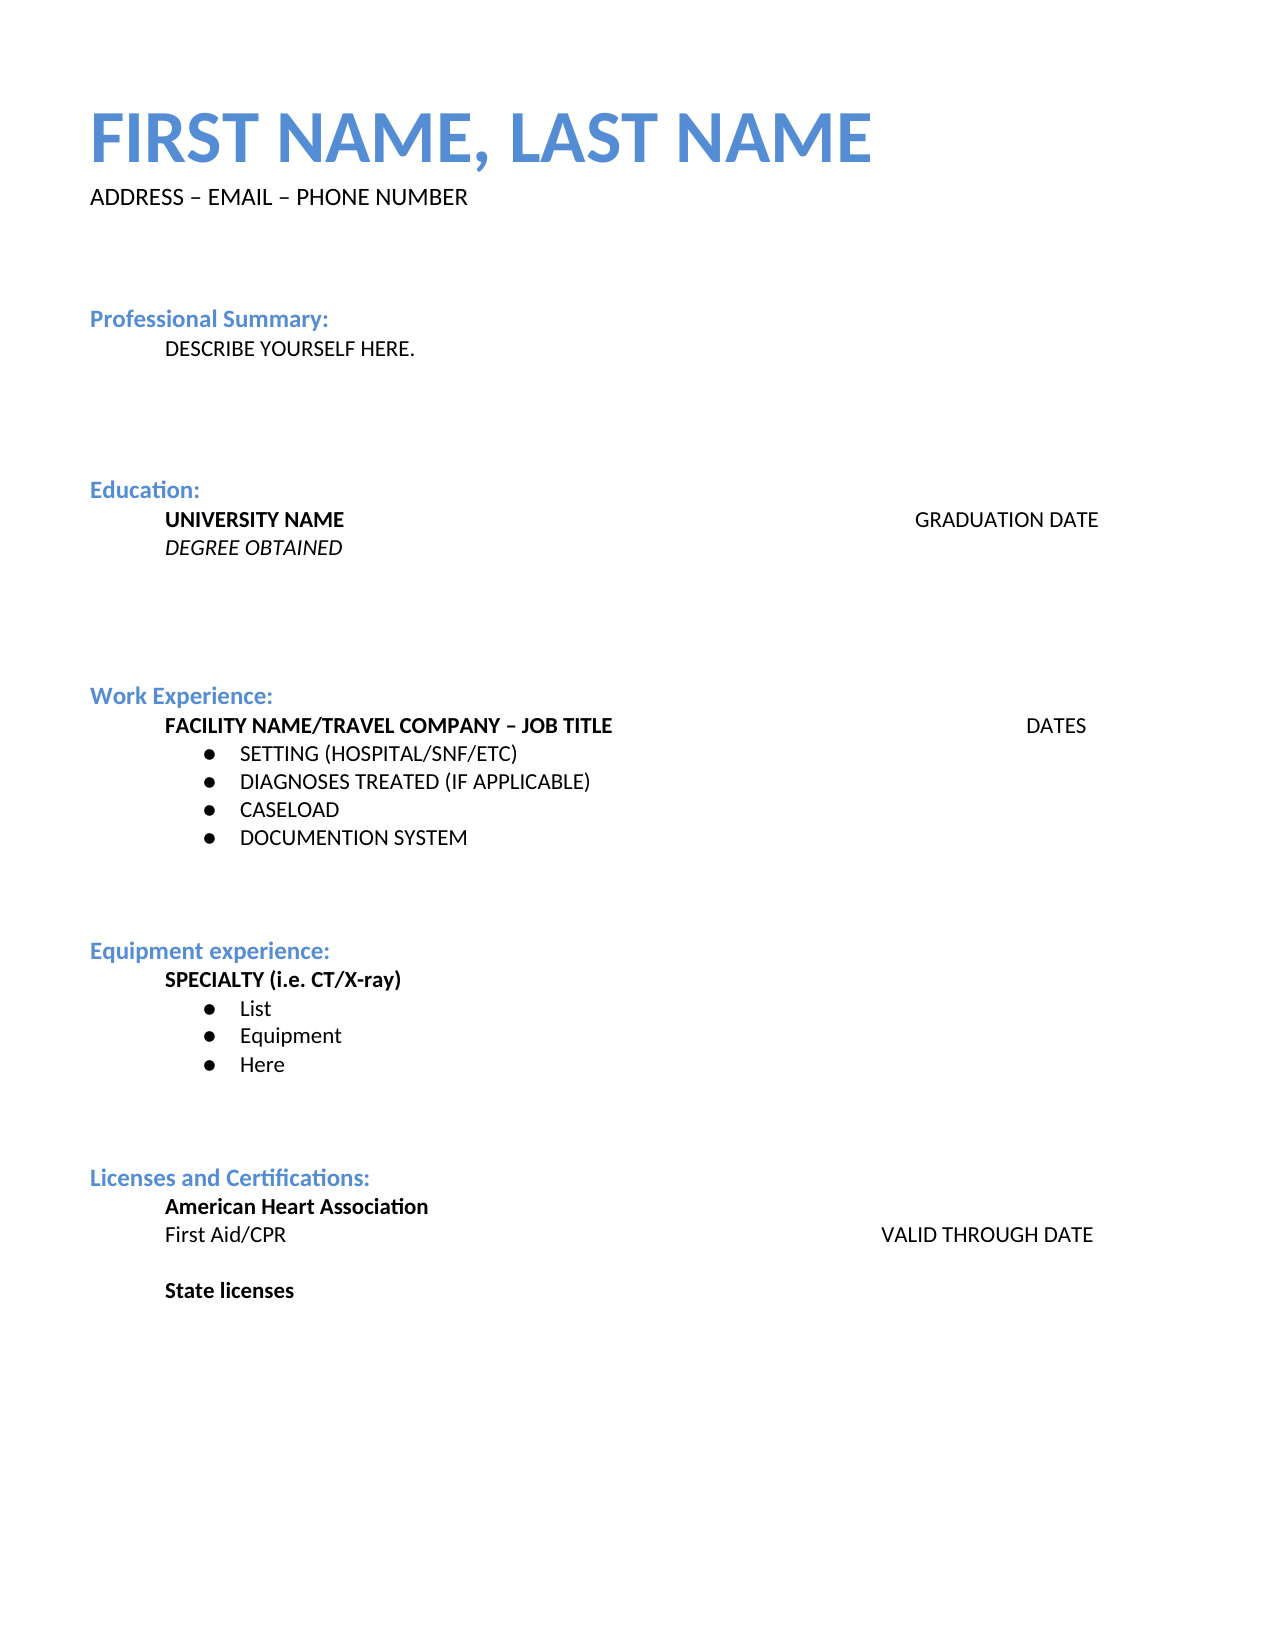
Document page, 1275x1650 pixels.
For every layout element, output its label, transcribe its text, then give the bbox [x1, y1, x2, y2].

list DIAGNOSES TREATED (IF APPLICABLE) [202, 767, 1185, 795]
list List [202, 994, 1185, 1022]
text SPECIALTY (i.e. CT/X-ray) [90, 966, 1185, 994]
text Equipment experience: [90, 935, 1185, 966]
text American Heart Association [90, 1192, 1185, 1220]
text Licenses and Certifications: [90, 1162, 1185, 1192]
text ADDRESS – EMAIL – PHONE NUMBER [90, 182, 1185, 212]
list DOCUMENTION SYSTEM [202, 823, 1185, 851]
text DEGREE OBTAINED [90, 533, 1185, 561]
list CASELOAD [202, 795, 1185, 823]
text State licenses [90, 1276, 1185, 1304]
text FACILITY NAME/TRAVEL COMPANY – JOB TITLE DATES [90, 711, 1185, 739]
text DESCRIBE YOURSELF HERE. [165, 334, 1185, 362]
text UNIVERSITY NAME GRADUATION DATE [90, 505, 1185, 533]
text Education: [90, 474, 1185, 505]
list SETTING (HOSPITAL/SNF/ETC) [202, 739, 1185, 767]
list Here [202, 1050, 1185, 1078]
list Equipment [202, 1022, 1185, 1050]
text Work Experience: [90, 680, 1185, 711]
text Professional Summary: [90, 304, 1185, 334]
text FIRST NAME, LAST NAME [90, 90, 1185, 182]
text First Aid/CPR VALID THROUGH DATE [90, 1220, 1185, 1248]
